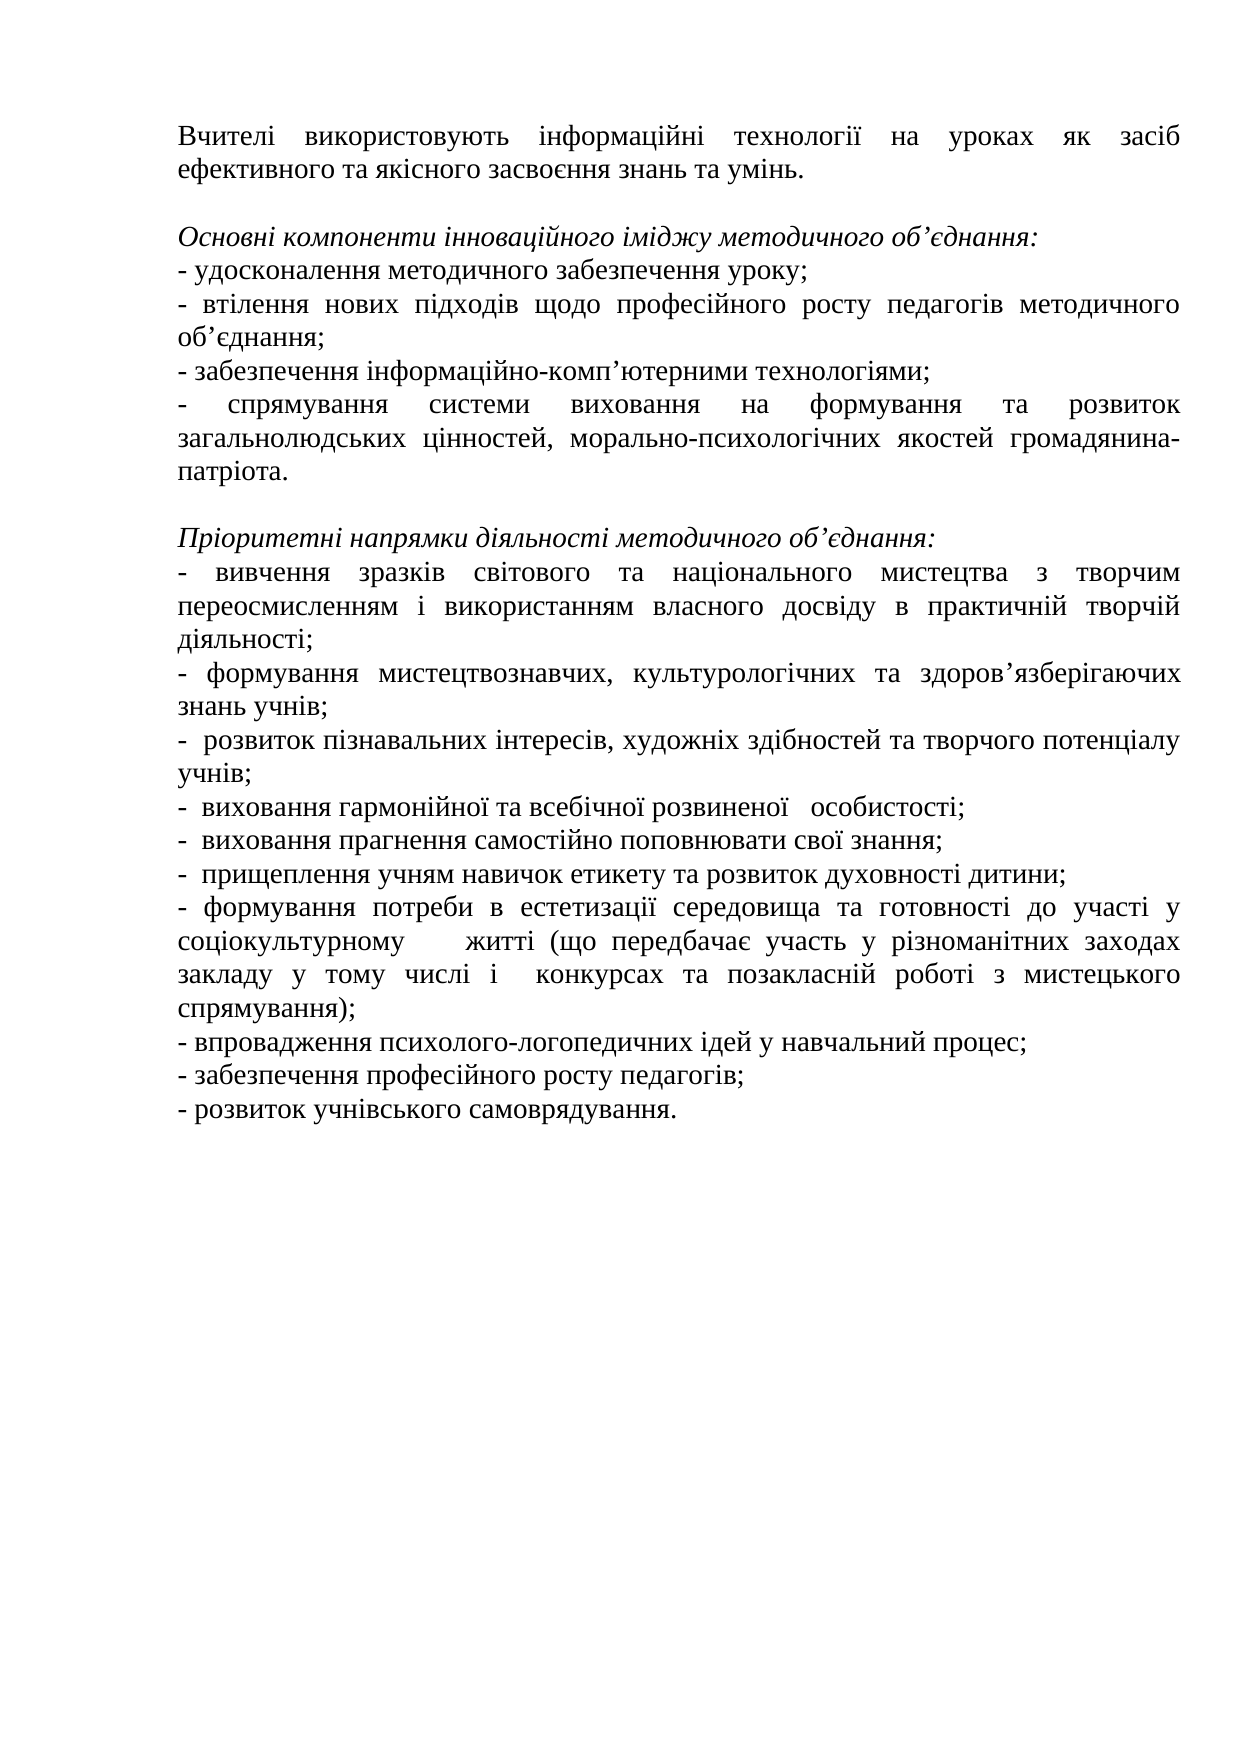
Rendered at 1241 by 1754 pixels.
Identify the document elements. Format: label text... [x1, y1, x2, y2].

text - прищеплення учням навичок етикету та розвиток духовності дитини; [177, 856, 1181, 889]
text Пріоритетні напрямки діяльності методичного об’єднання: [177, 521, 1181, 554]
text - формування мистецтвознавчих, культурологічних та здоров’язберігаючих знань учнів; [177, 655, 1181, 722]
text - виховання прагнення самостійно поповнювати свої знання; [177, 822, 1181, 856]
text - втілення нових підходів щодо професійного росту педагогів методичного об’єднання; [177, 286, 1181, 353]
text Основні компоненти інноваційного іміджу методичного об’єднання: [177, 219, 1181, 252]
text - удосконалення методичного забезпечення уроку; [177, 252, 1181, 286]
text - спрямування системи виховання на формування та розвиток загальнолюдських цінностей, морально-психологічних якостей громадянина-патріота. [177, 386, 1181, 487]
text - формування потреби в естетизації середовища та готовності до участі у соціокультурному житті (що передбачає участь у різноманітних заходах закладу у тому числі і конкурсах та позакласній роботі з мистецького спрямування); [177, 889, 1181, 1024]
text - розвиток учнівського самоврядування. [177, 1091, 1181, 1124]
text - вивчення зразків світового та національного мистецтва з творчим переосмисленням і використанням власного досвіду в практичній творчій діяльності; [177, 554, 1181, 655]
text - впровадження психолого-логопедичних ідей у навчальний процес; [177, 1024, 1181, 1057]
text - виховання гармонійної та всебічної розвиненої особистості; [177, 789, 1181, 822]
text - забезпечення інформаційно-комп’ютерними технологіями; [177, 353, 1181, 386]
text - забезпечення професійного росту педагогів; [177, 1057, 1181, 1091]
text - розвиток пізнавальних інтересів, художніх здібностей та творчого потенціалу учнів; [177, 722, 1181, 789]
text Вчителі використовують інформаційні технології на уроках як засіб ефективного та якісного засвоєння знань та умінь. [177, 118, 1181, 185]
